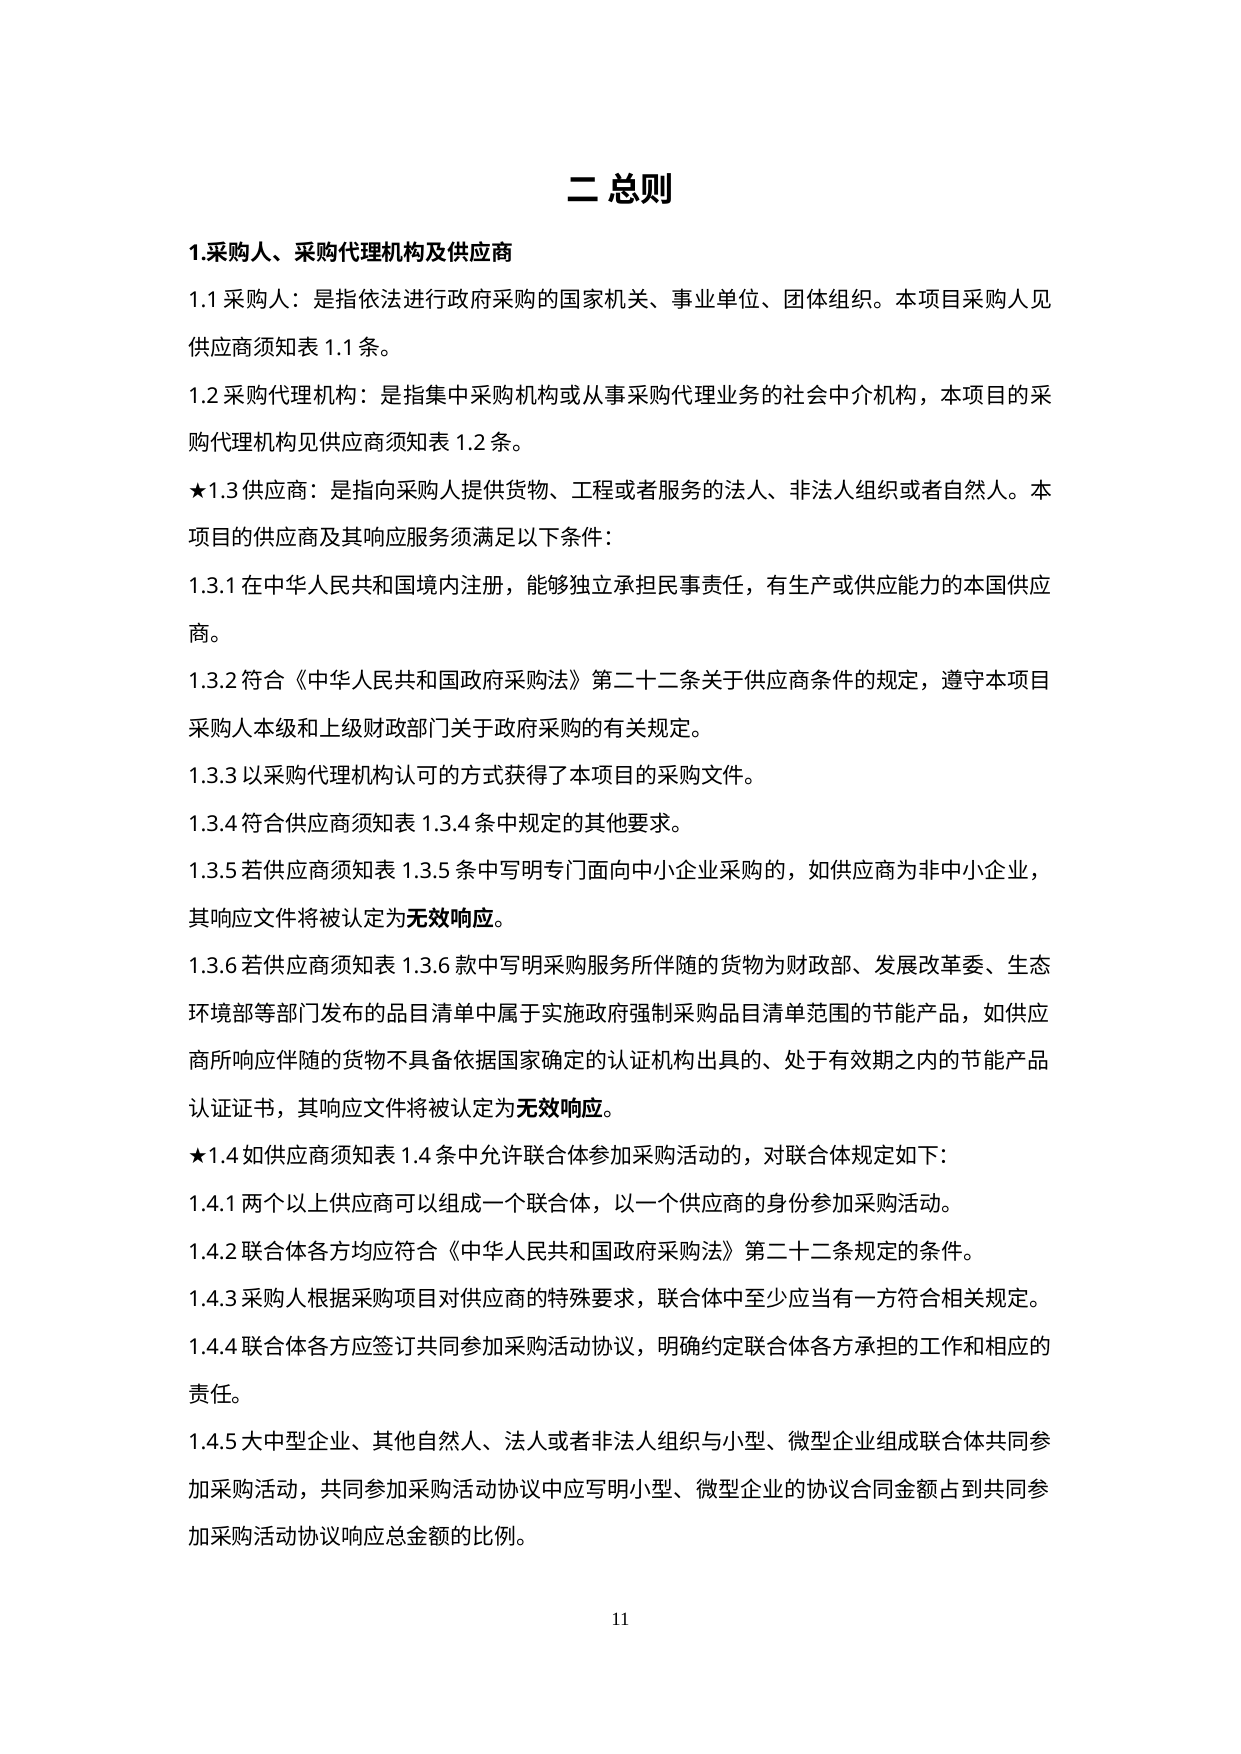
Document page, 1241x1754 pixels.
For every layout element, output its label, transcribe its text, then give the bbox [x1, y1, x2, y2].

text 1.3.3以采购代理机构认可的方式获得了本项目的采购文件。 [188, 758, 1052, 790]
text ★1.4如供应商须知表1.4条中允许联合体参加采购活动的，对联合体规定如下： [188, 1138, 1052, 1170]
text ★1.3供应商：是指向采购人提供货物、工程或者服务的法人、非法人组织或者自然人。本项目的供应商及其响应服务须满足以下条件： [188, 473, 1052, 552]
text 1.4.1两个以上供应商可以组成一个联合体，以一个供应商的身份参加采购活动。 [188, 1186, 1052, 1218]
text 1.4.4联合体各方应签订共同参加采购活动协议，明确约定联合体各方承担的工作和相应的责任。 [188, 1329, 1052, 1408]
text 1.4.3采购人根据采购项目对供应商的特殊要求，联合体中至少应当有一方符合相关规定。 [188, 1281, 1052, 1313]
text 1.3.5若供应商须知表1.3.5条中写明专门面向中小企业采购的，如供应商为非中小企业，其响应文件将被认定为无效响应。 [188, 853, 1052, 933]
text 1.1采购人：是指依法进行政府采购的国家机关、事业单位、团体组织。本项目采购人见供应商须知表1.1条。 [188, 282, 1052, 362]
text 1.3.4符合供应商须知表1.3.4条中规定的其他要求。 [188, 806, 1052, 837]
text 1.2采购代理机构：是指集中采购机构或从事采购代理业务的社会中介机构，本项目的采购代理机构见供应商须知表1.2条。 [188, 378, 1052, 457]
text 1.3.6若供应商须知表1.3.6款中写明采购服务所伴随的货物为财政部、发展改革委、生态环境部等部门发布的品目清单中属于实施政府强制采购品目清单范围的节能产品，如供应商所响应伴随的货物不具备依据国家确定的认证机构出具的、处于有效期之内的节能产品认证证书，其响应文件将被认定为无效响应。 [188, 948, 1052, 1123]
subtitle 二 总则 [188, 162, 1052, 211]
text 1.3.1在中华人民共和国境内注册，能够独立承担民事责任，有生产或供应能力的本国供应商。 [188, 568, 1052, 647]
text 1.3.2符合《中华人民共和国政府采购法》第二十二条关于供应商条件的规定，遵守本项目采购人本级和上级财政部门关于政府采购的有关规定。 [188, 663, 1052, 742]
text 1.4.5大中型企业、其他自然人、法人或者非法人组织与小型、微型企业组成联合体共同参加采购活动，共同参加采购活动协议中应写明小型、微型企业的协议合同金额占到共同参加采购活动协议响应总金额的比例。 [188, 1424, 1052, 1551]
text 1.采购人、采购代理机构及供应商 [188, 235, 1052, 267]
text 1.4.2联合体各方均应符合《中华人民共和国政府采购法》第二十二条规定的条件。 [188, 1234, 1052, 1266]
